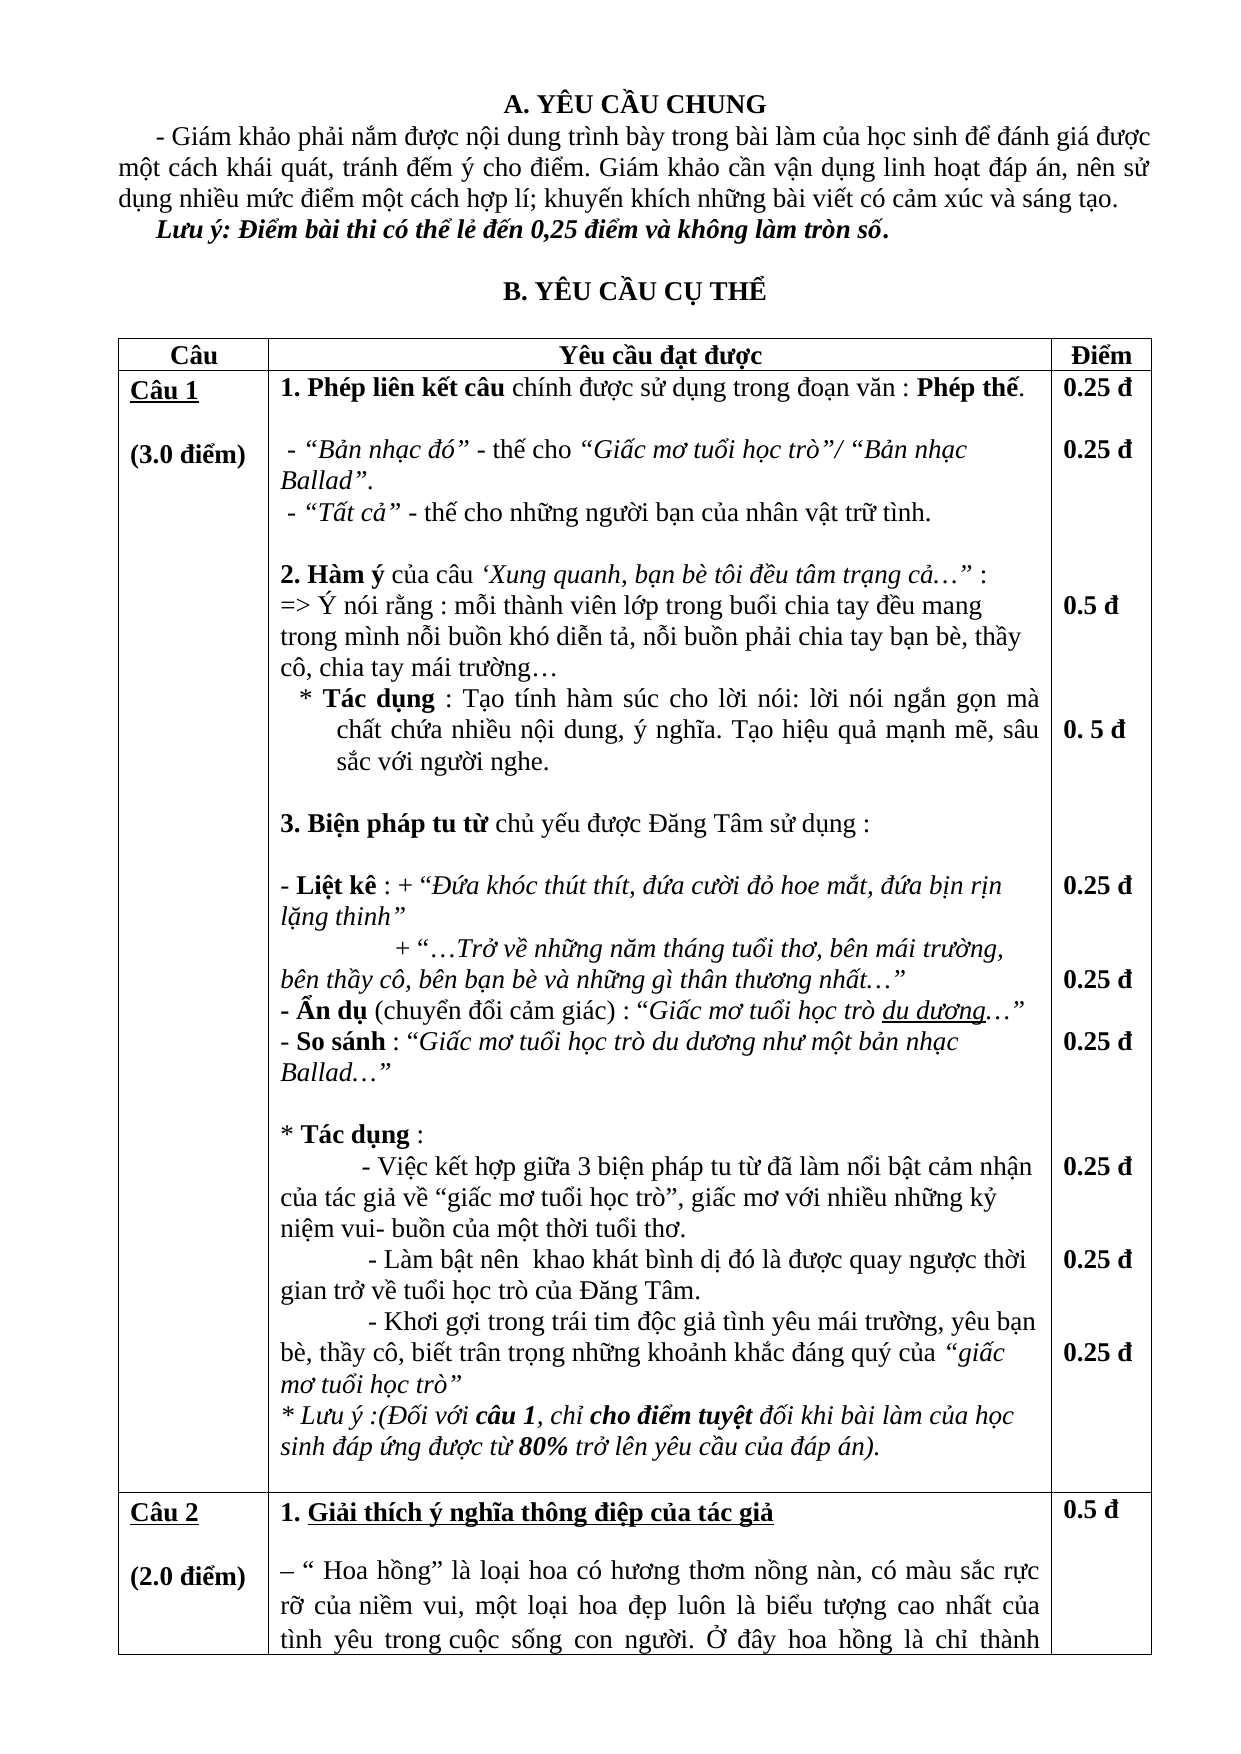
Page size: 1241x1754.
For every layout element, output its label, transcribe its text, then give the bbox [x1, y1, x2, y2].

table_cell 1. Phép liên kết câu chính được sử dụng trong đoạn văn : Phép thế. - “Bản nhạc đó” - thế cho “Giấc mơ tuổi học trò”/ “Bản nhạc Ballad”. - “Tất cả” - thế cho những người bạn của nhân vật trữ tình. 2. Hàm ý của câu ‘Xung quanh, bạn bè tôi đều tâm trạng cả…” : => Ý nói rằng : mỗi thành viên lớp trong buổi chia tay đều mang trong mình nỗi buồn khó diễn tả, nỗi buồn phải chia tay bạn bè, thầy cô, chia tay mái trường… * Tác dụng : Tạo tính hàm súc cho lời nói: lời nói ngắn gọn mà chất chứa nhiều nội dung, ý nghĩa. Tạo hiệu quả mạnh mẽ, sâu sắc với người nghe. 3. Biện pháp tu từ chủ yếu được Đăng Tâm sử dụng : - Liệt kê : + “Đứa khóc thút thít, đứa cười đỏ hoe mắt, đứa bịn rịn lặng thinh” + “…Trở về những năm tháng tuổi thơ, bên mái trường, bên thầy cô, bên bạn bè và những gì thân thương nhất…” - Ẩn dụ (chuyển đổi cảm giác) : “Giấc mơ tuổi học trò du dương…” - So sánh : “Giấc mơ tuổi học trò du dương như một bản nhạc Ballad…” * Tác dụng : - Việc kết hợp giữa 3 biện pháp tu từ đã làm nổi bật cảm nhận của tác giả về “giấc mơ tuổi học trò”, giấc mơ với nhiều những kỷ niệm vui- buồn của một thời tuổi thơ. - Làm bật nên khao khát bình dị đó là được quay ngược thời gian trở về tuổi học trò của Đăng Tâm. - Khơi gợi trong trái tim độc giả tình yêu mái trường, yêu bạn bè, thầy cô, biết trân trọng những khoảnh khắc đáng quý của “giấc mơ tuổi học trò” * Lưu ý :(Đối với câu 1, chỉ cho điểm tuyệt đối khi bài làm của học sinh đáp ứng được từ 80% trở lên yêu cầu của đáp án). [269, 371, 1051, 1492]
table_cell 0.25 đ 0.25 đ 0.5 đ 0. 5 đ 0.25 đ 0.25 đ 0.25 đ 0.25 đ 0.25 đ 0.25 đ [1052, 371, 1151, 1492]
table_header Điểm [1052, 339, 1151, 370]
text Lưu ý: Điểm bài thi có thể lẻ đến 0,25 điểm và không làm tròn số. [156, 213, 1152, 244]
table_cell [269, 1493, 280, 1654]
table_cell Câu 1 (3.0 điểm) [119, 371, 268, 1492]
text B. YÊU CẦU CỤ THỂ [118, 276, 1152, 307]
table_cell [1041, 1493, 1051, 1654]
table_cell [1052, 1493, 1151, 1654]
table_cell Câu 2 (2.0 điểm) [119, 1493, 268, 1654]
text A. YÊU CẦU CHUNG [118, 89, 1152, 120]
table_header Câu [119, 339, 268, 370]
table_header Yêu cầu đạt được [269, 339, 1051, 370]
text - Giám khảo phải nắm được nội dung trình bày trong bài làm của học sinh để đánh giá được một cách khái quát, tránh đếm ý cho điểm. Giám khảo cần vận dụng linh hoạt đáp án, nên sử dụng nhiều mức điểm một cách hợp lí; khuyến khích những bài viết có cảm xúc và sáng tạo. [118, 120, 1152, 213]
